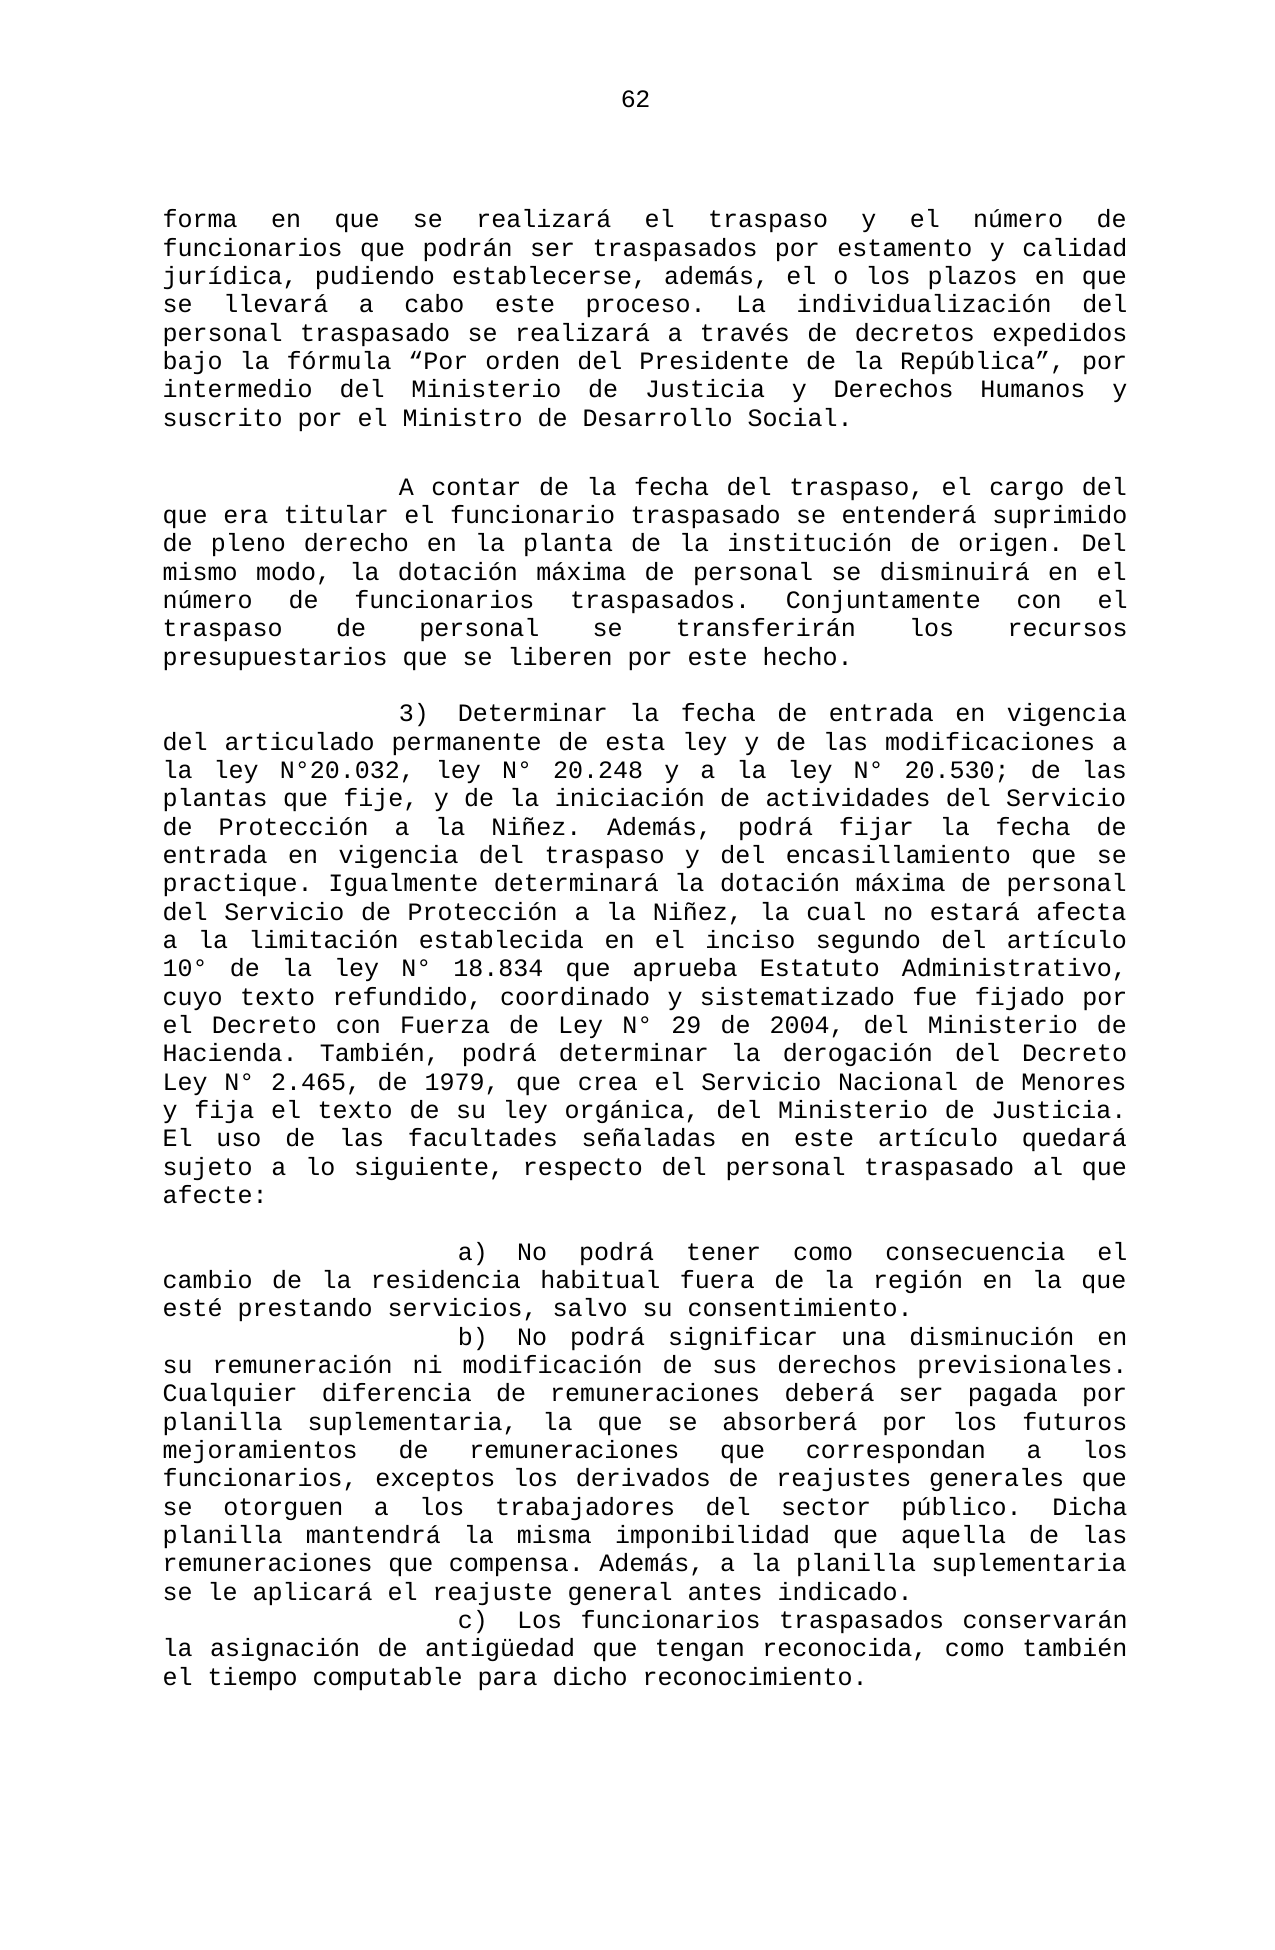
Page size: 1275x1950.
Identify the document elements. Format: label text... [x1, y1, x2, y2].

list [162, 207, 1127, 433]
text A contar de la fecha del traspaso, el cargo del que era titular el funcionario traspasado se entenderá suprimido de pleno derecho en la planta de la institución de origen. Del mismo modo, la dotación máxima de personal se disminuirá en el número de funcionarios traspasados. Conjuntamente con el traspaso de personal se transferirán los recursos presupuestarios que se liberen por este hecho. [162, 474, 1127, 673]
list Determinar la fecha de entrada en vigencia del articulado permanente de esta ley y de las modificaciones a la ley N°20.032, ley N° 20.248 y a la ley N° 20.530; de las plantas que fije, y de la iniciación de actividades del Servicio de Protección a la Niñez. Además, podrá fijar la fecha de entrada en vigencia del traspaso y del encasillamiento que se practique. Igualmente determinará la dotación máxima de personal del Servicio de Protección a la Niñez, la cual no estará afecta a la limitación establecida en el inciso segundo del artículo 10° de la ley N° 18.834 que aprueba Estatuto Administrativo, cuyo texto refundido, coordinado y sistematizado fue fijado por el Decreto con Fuerza de Ley N° 29 de 2004, del Ministerio de Hacienda. También, podrá determinar la derogación del Decreto Ley N° 2.465, de 1979, que crea el Servicio Nacional de Menores y fija el texto de su ley orgánica, del Ministerio de Justicia. El uso de las facultades señaladas en este artículo quedará sujeto a lo siguiente, respecto del personal traspasado al que afecte: [162, 701, 1127, 1211]
list No podrá tener como consecuencia el cambio de la residencia habitual fuera de la región en la que esté prestando servicios, salvo su consentimiento. [162, 1239, 1127, 1324]
list No podrá significar una disminución en su remuneración ni modificación de sus derechos previsionales. Cualquier diferencia de remuneraciones deberá ser pagada por planilla suplementaria, la que se absorberá por los futuros mejoramientos de remuneraciones que correspondan a los funcionarios, exceptos los derivados de reajustes generales que se otorguen a los trabajadores del sector público. Dicha planilla mantendrá la misma imponibilidad que aquella de las remuneraciones que compensa. Además, a la planilla suplementaria se le aplicará el reajuste general antes indicado. [162, 1324, 1127, 1608]
list Los funcionarios traspasados conservarán la asignación de antigüedad que tengan reconocida, como también el tiempo computable para dicho reconocimiento. [162, 1608, 1127, 1693]
